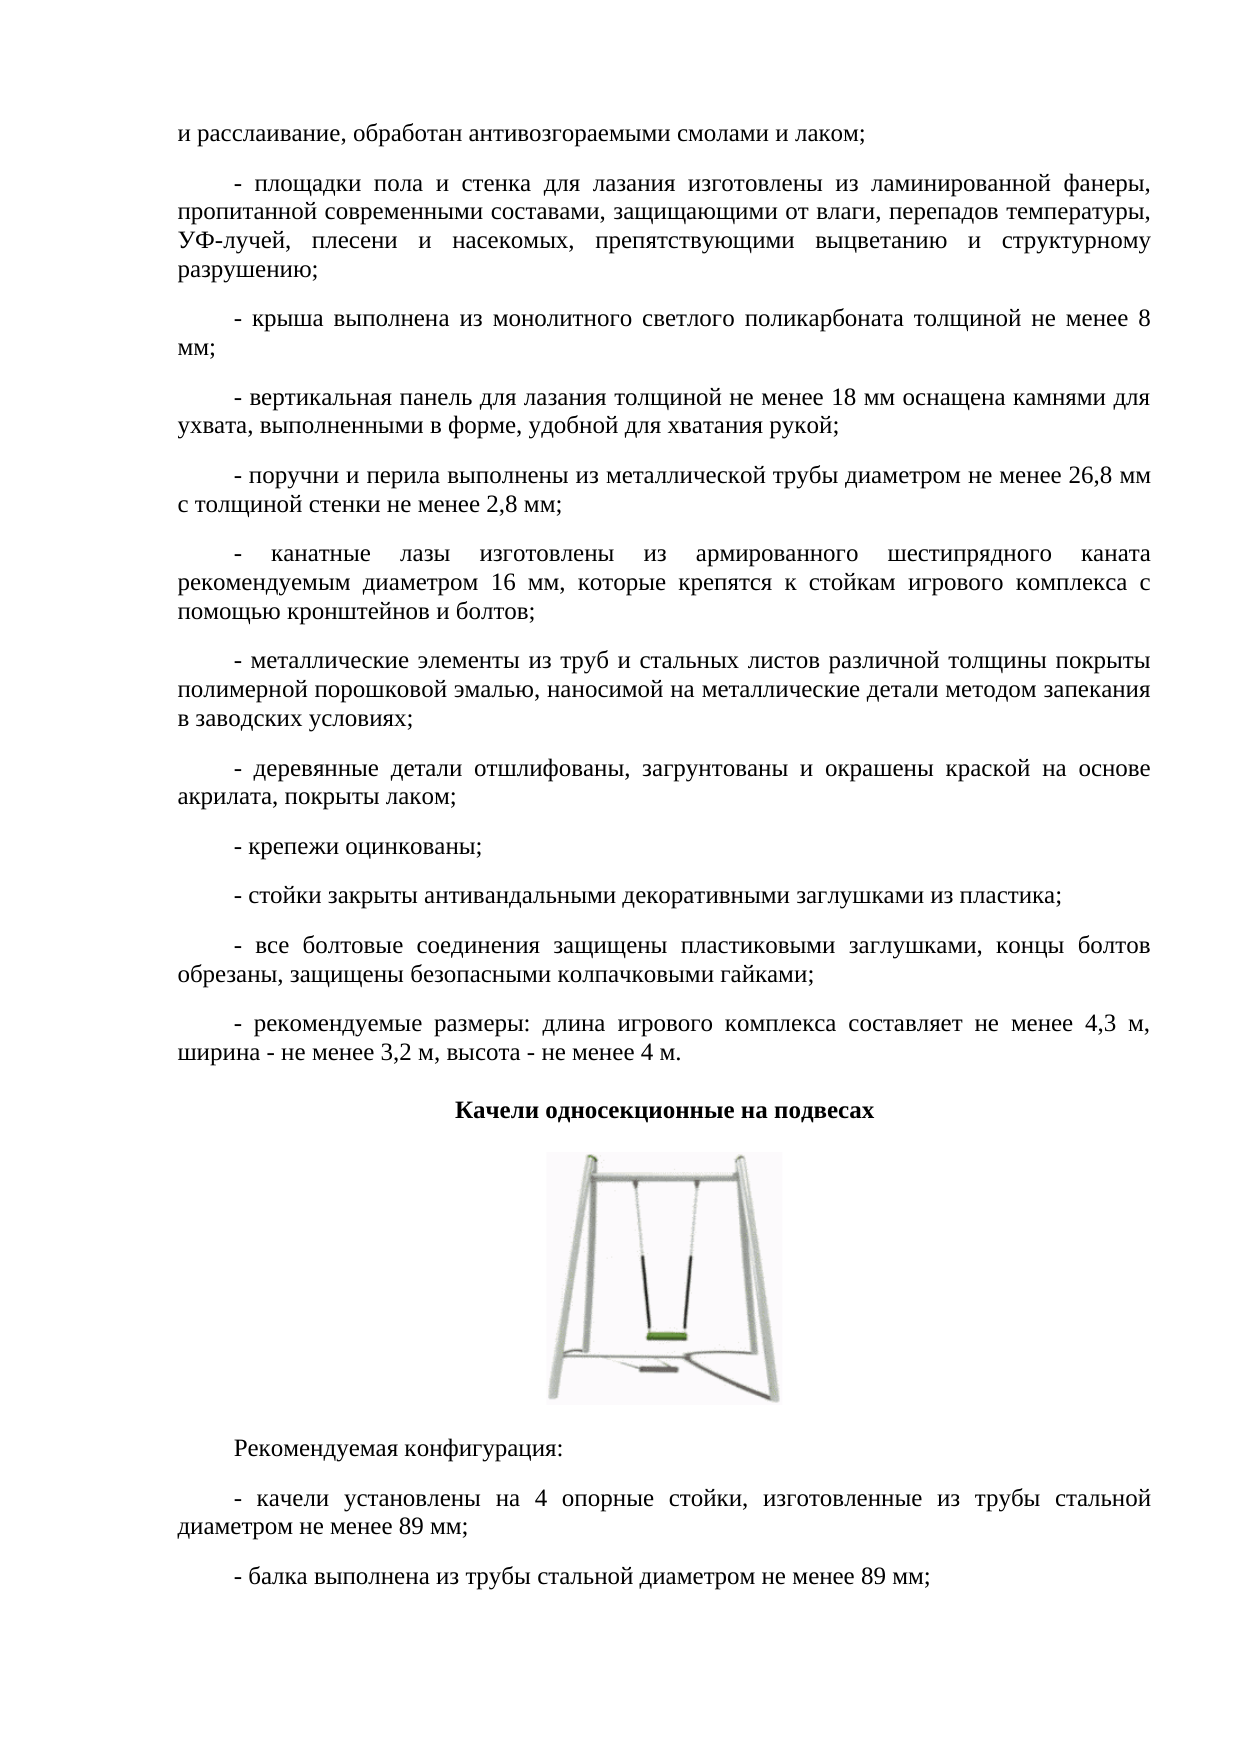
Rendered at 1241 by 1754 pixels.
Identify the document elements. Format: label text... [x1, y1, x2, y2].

picture [546, 1152, 783, 1405]
text Рекомендуемая конфигурация: [177, 1433, 1152, 1462]
text - крепежи оцинкованы; [177, 831, 1152, 860]
text - площадки пола и стенка для лазания изготовлены из ламинированной фанеры, пропитанной современными составами, защищающими от влаги, перепадов температуры, УФ-лучей, плесени и насекомых, препятствующими выцветанию и структурному разрушению; [177, 168, 1152, 283]
text - деревянные детали отшлифованы, загрунтованы и окрашены краской на основе акрилата, покрыты лаком; [177, 753, 1152, 810]
title Качели односекционные на подвесах [177, 1095, 1152, 1123]
text - канатные лазы изготовлены из армированного шестипрядного каната рекомендуемым диаметром 16 мм, которые крепятся к стойкам игрового комплекса с помощью кронштейнов и болтов; [177, 538, 1152, 625]
text - качели установлены на 4 опорные стойки, изготовленные из трубы стальной диаметром не менее 89 мм; [177, 1483, 1152, 1540]
text - балка выполнена из трубы стальной диаметром не менее 89 мм; [177, 1561, 1152, 1590]
text - стойки закрыты антивандальными декоративными заглушками из пластика; [177, 881, 1152, 909]
text - рекомендуемые размеры: длина игрового комплекса составляет не менее 4,3 м, ширина - не менее 3,2 м, высота - не менее 4 м. [177, 1008, 1152, 1066]
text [177, 118, 1152, 147]
text - вертикальная панель для лазания толщиной не менее 18 мм оснащена камнями для ухвата, выполненными в форме, удобной для хватания рукой; [177, 382, 1152, 439]
text - крыша выполнена из монолитного светлого поликарбоната толщиной не менее 8 мм; [177, 303, 1152, 361]
text - все болтовые соединения защищены пластиковыми заглушками, концы болтов обрезаны, защищены безопасными колпачковыми гайками; [177, 930, 1152, 988]
text - поручни и перила выполнены из металлической трубы диаметром не менее 26,8 мм с толщиной стенки не менее 2,8 мм; [177, 460, 1152, 518]
text - металлические элементы из труб и стальных листов различной толщины покрыты полимерной порошковой эмалью, наносимой на металлические детали методом запекания в заводских условиях; [177, 646, 1152, 732]
